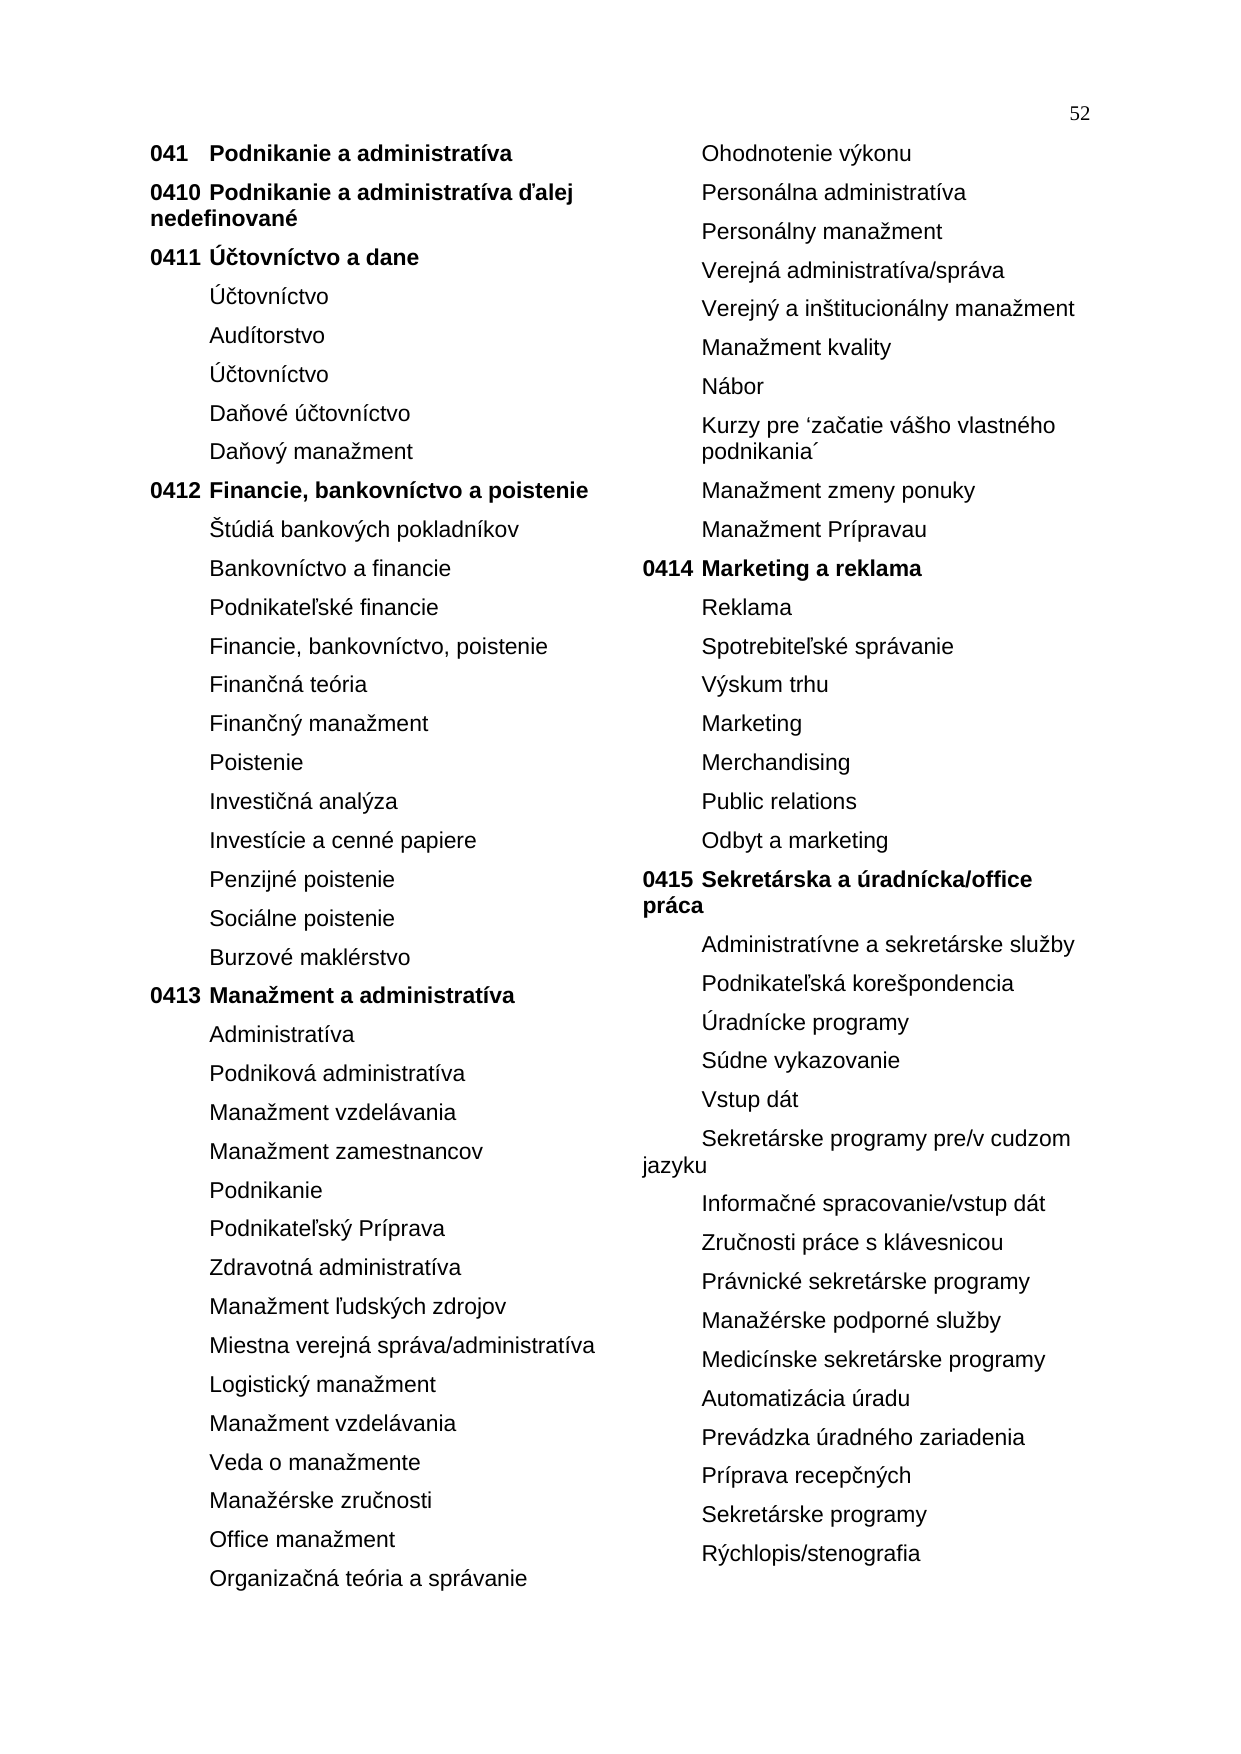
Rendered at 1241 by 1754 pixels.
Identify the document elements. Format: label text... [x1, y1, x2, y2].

text Zdravotná administratíva [150, 1254, 598, 1281]
text Investičná analýza [150, 788, 598, 814]
text Personálna administratíva [642, 179, 1090, 205]
text Finančná teória [150, 671, 598, 698]
text Spotrebiteľské správanie [642, 633, 1090, 659]
text Miestna verejná správa/administratíva [150, 1332, 598, 1358]
text Bankovníctvo a financie [150, 555, 598, 581]
text Verejná administratíva/správa [642, 257, 1090, 283]
text 0415 Sekretárska a úradnícka/office práca [642, 866, 1090, 918]
text Podnikateľský Príprava [150, 1215, 598, 1242]
text Odbyt a marketing [642, 827, 1090, 853]
text Manažment zmeny ponuky [642, 477, 1090, 503]
text Štúdiá bankových pokladníkov [150, 516, 598, 542]
text Výskum trhu [642, 671, 1090, 698]
text 0412 Financie, bankovníctvo a poistenie [150, 477, 598, 503]
text Rýchlopis/stenografia [642, 1540, 1090, 1566]
text 0411 Účtovníctvo a dane [150, 244, 598, 270]
text Informačné spracovanie/vstup dát [642, 1190, 1090, 1217]
text Office manažment [150, 1526, 598, 1553]
text 041 Podnikanie a administratíva [150, 140, 598, 166]
text Logistický manažment [150, 1371, 598, 1397]
text Poistenie [150, 749, 598, 776]
text Reklama [642, 594, 1090, 620]
text Daňové účtovníctvo [150, 399, 598, 426]
text Financie, bankovníctvo, poistenie [150, 633, 598, 659]
text Public relations [642, 788, 1090, 814]
text Vstup dát [642, 1086, 1090, 1113]
text Manažérske zručnosti [150, 1487, 598, 1514]
text Účtovníctvo [150, 361, 598, 387]
text Administratíva [150, 1021, 598, 1047]
text Manažment zamestnancov [150, 1138, 598, 1164]
text Administratívne a sekretárske služby [642, 931, 1090, 957]
text Účtovníctvo [150, 283, 598, 309]
text Daňový manažment [150, 438, 598, 465]
text Zručnosti práce s klávesnicou [642, 1229, 1090, 1256]
text Ohodnotenie výkonu [642, 140, 1090, 166]
text Merchandising [642, 749, 1090, 776]
text Audítorstvo [150, 322, 598, 348]
text Manažment kvality [642, 334, 1090, 361]
text Príprava recepčných [642, 1462, 1090, 1489]
text Sociálne poistenie [150, 904, 598, 931]
text Organizačná teória a správanie [150, 1565, 598, 1591]
text 0414 Marketing a reklama [642, 555, 1090, 581]
text Finančný manažment [150, 710, 598, 737]
text Medicínske sekretárske programy [642, 1346, 1090, 1372]
text Investície a cenné papiere [150, 827, 598, 853]
text Úradnícke programy [642, 1009, 1090, 1035]
text Penzijné poistenie [150, 866, 598, 892]
text Sekretárske programy [642, 1501, 1090, 1528]
text Veda o manažmente [150, 1448, 598, 1475]
text Podniková administratíva [150, 1060, 598, 1086]
text 0410 Podnikanie a administratíva ďalej nedefinované [150, 179, 598, 232]
text Právnické sekretárske programy [642, 1268, 1090, 1294]
text Verejný a inštitucionálny manažment [642, 295, 1090, 322]
text Manažment Prípravau [642, 516, 1090, 542]
text Nábor [642, 373, 1090, 399]
text Prevádzka úradného zariadenia [642, 1423, 1090, 1450]
text Podnikanie [150, 1177, 598, 1203]
text Automatizácia úradu [642, 1385, 1090, 1411]
text Personálny manažment [642, 218, 1090, 244]
text Podnikateľská korešpondencia [642, 970, 1090, 996]
text Manažment vzdelávania [150, 1410, 598, 1436]
text Podnikateľské financie [150, 594, 598, 620]
text Súdne vykazovanie [642, 1047, 1090, 1074]
text Manažérske podporné služby [642, 1307, 1090, 1333]
text Kurzy pre ‘začatie vášho vlastného podnikania´ [642, 412, 1090, 465]
text Sekretárske programy pre/v cudzom jazyku [642, 1125, 1090, 1178]
text Marketing [642, 710, 1090, 737]
text Manažment ľudských zdrojov [150, 1293, 598, 1319]
text Burzové maklérstvo [150, 943, 598, 970]
text 0413 Manažment a administratíva [150, 982, 598, 1009]
text Manažment vzdelávania [150, 1099, 598, 1125]
